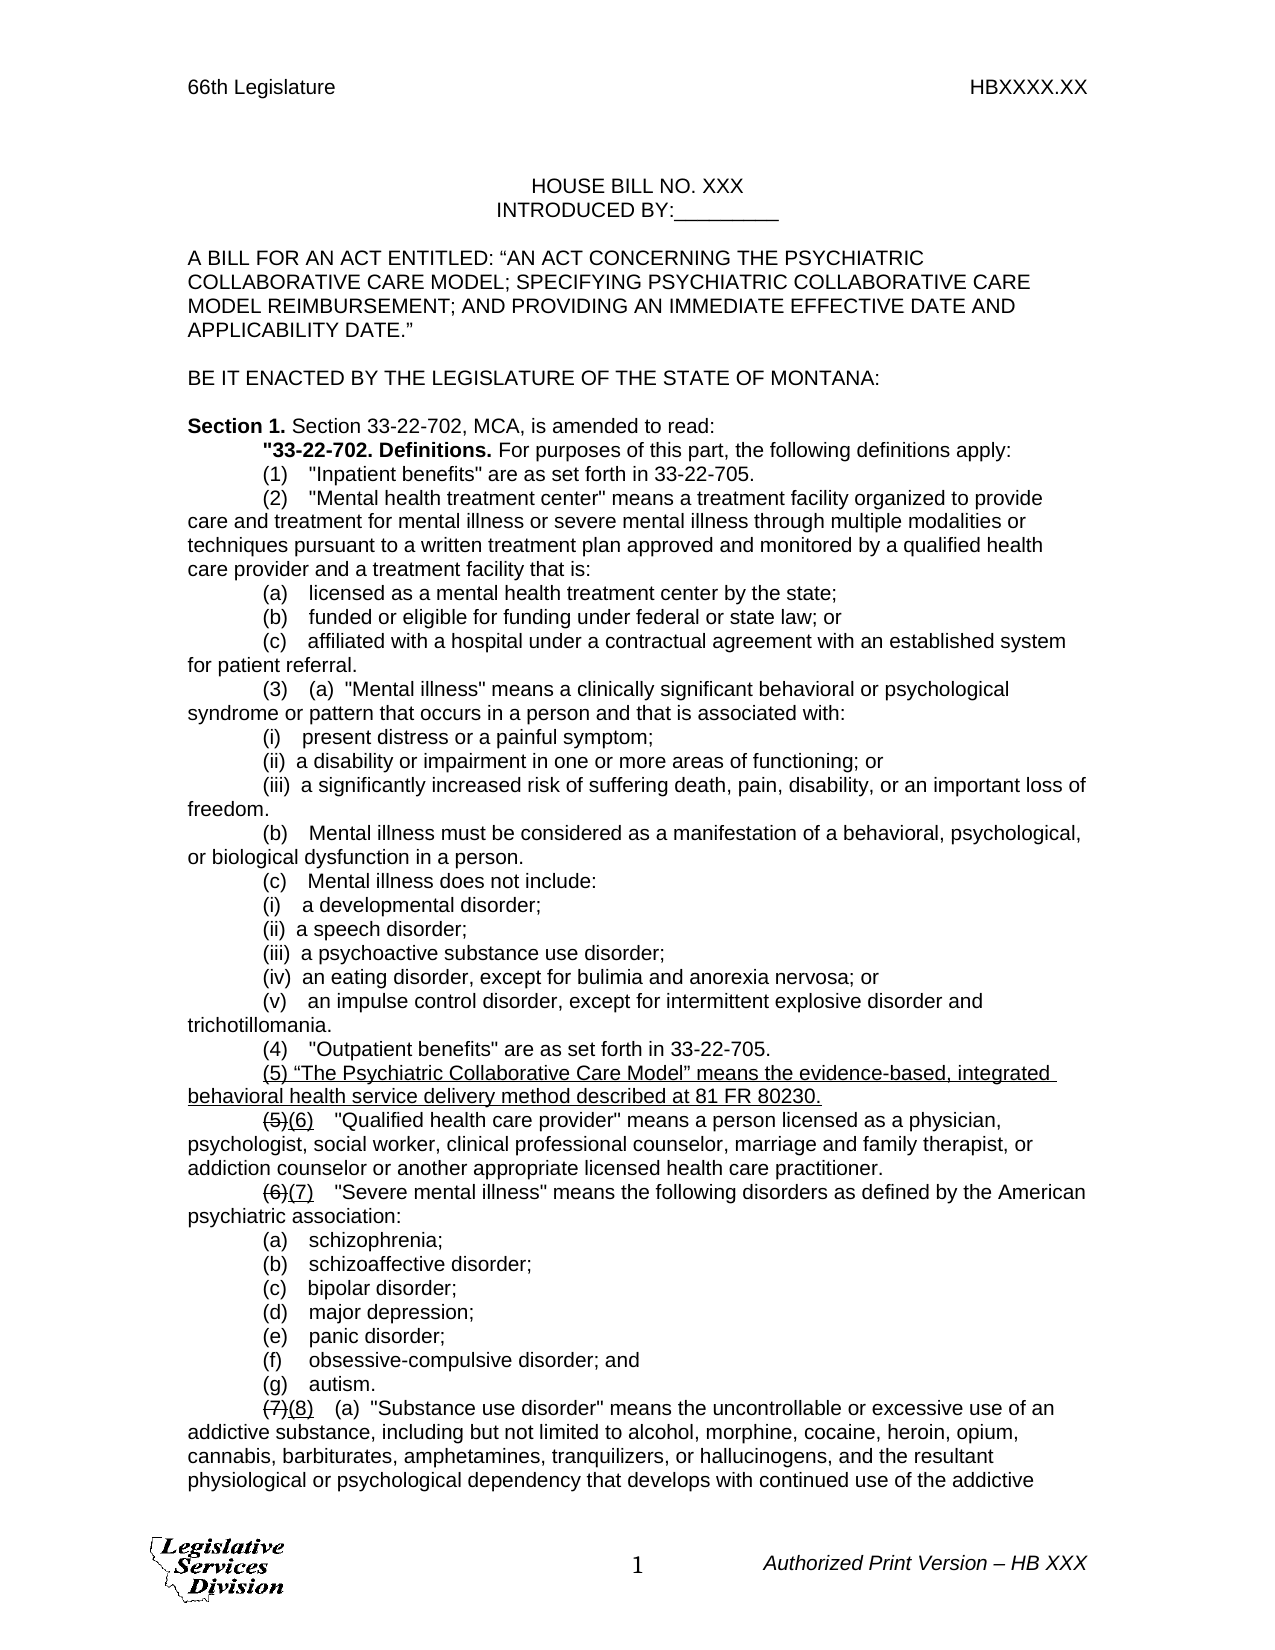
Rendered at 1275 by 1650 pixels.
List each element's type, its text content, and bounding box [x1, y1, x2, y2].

text (4) "Outpatient benefits" are as set forth in 33-22-705. [187, 1036, 1087, 1060]
text (g) autism. [187, 1372, 1087, 1396]
text (b) funded or eligible for funding under federal or state law; or [187, 605, 1087, 629]
text (6)(7) "Severe mental illness" means the following disorders as defined by the American psychiatric association: [187, 1180, 1087, 1228]
text (5)(6) "Qualified health care provider" means a person licensed as a physician, psychologist, social worker, clinical professional counselor, marriage and family therapist, or addiction counselor or another appropriate licensed health care practitioner. [187, 1108, 1087, 1180]
text (f) obsessive-compulsive disorder; and [187, 1348, 1087, 1372]
text HOUSE BILL NO. XXX [187, 174, 1087, 198]
text (i) a developmental disorder; [187, 893, 1087, 917]
text (iv) an eating disorder, except for bulimia and anorexia nervosa; or [187, 964, 1087, 988]
text (c) Mental illness does not include: [187, 869, 1087, 893]
text BE IT ENACTED BY THE LEGISLATURE OF THE STATE OF MONTANA: [187, 366, 1087, 389]
text (2) "Mental health treatment center" means a treatment facility organized to provide care and treatment for mental illness or severe mental illness through multiple modalities or techniques pursuant to a written treatment plan approved and monitored by a qualified health care provider and a treatment facility that is: [187, 485, 1087, 581]
text (e) panic disorder; [187, 1324, 1087, 1348]
picture [150, 1537, 284, 1603]
text (3) (a) "Mental illness" means a clinically significant behavioral or psychological syndrome or pattern that occurs in a person and that is associated with: [187, 677, 1087, 725]
text (i) present distress or a painful symptom; [187, 725, 1087, 749]
text (iii) a psychoactive substance use disorder; [187, 941, 1087, 964]
text (ii) a disability or impairment in one or more areas of functioning; or [187, 749, 1087, 773]
text "33-22-702. Definitions. For purposes of this part, the following definitions apply: [187, 437, 1087, 461]
text (b) Mental illness must be considered as a manifestation of a behavioral, psychological, or biological dysfunction in a person. [187, 821, 1087, 869]
text (iii) a significantly increased risk of suffering death, pain, disability, or an important loss of freedom. [187, 773, 1087, 821]
text (5) “The Psychiatric Collaborative Care Model” means the evidence-based, integrated behavioral health service delivery method described at 81 FR 80230. [187, 1060, 1087, 1108]
text A BILL FOR AN ACT ENTITLED: “AN ACT CONCERNING THE PSYCHIATRIC COLLABORATIVE CARE MODEL; SPECIFYING PSYCHIATRIC COLLABORATIVE CARE MODEL REIMBURSEMENT; AND PROVIDING AN IMMEDIATE EFFECTIVE DATE AND APPLICABILITY DATE.” [187, 246, 1087, 342]
text (ii) a speech disorder; [187, 917, 1087, 941]
text (v) an impulse control disorder, except for intermittent explosive disorder and trichotillomania. [187, 988, 1087, 1036]
text Section 1. Section 33-22-702, MCA, is amended to read: [187, 413, 1087, 437]
text (a) licensed as a mental health treatment center by the state; [187, 581, 1087, 605]
text (a) schizophrenia; [187, 1228, 1087, 1252]
text (d) major depression; [187, 1300, 1087, 1324]
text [187, 1396, 1087, 1492]
text (c) bipolar disorder; [187, 1276, 1087, 1300]
text (1) "Inpatient benefits" are as set forth in 33-22-705. [187, 461, 1087, 485]
text (b) schizoaffective disorder; [187, 1252, 1087, 1276]
text (c) affiliated with a hospital under a contractual agreement with an established system for patient referral. [187, 629, 1087, 677]
text INTRODUCED BY:_________ [187, 198, 1087, 222]
